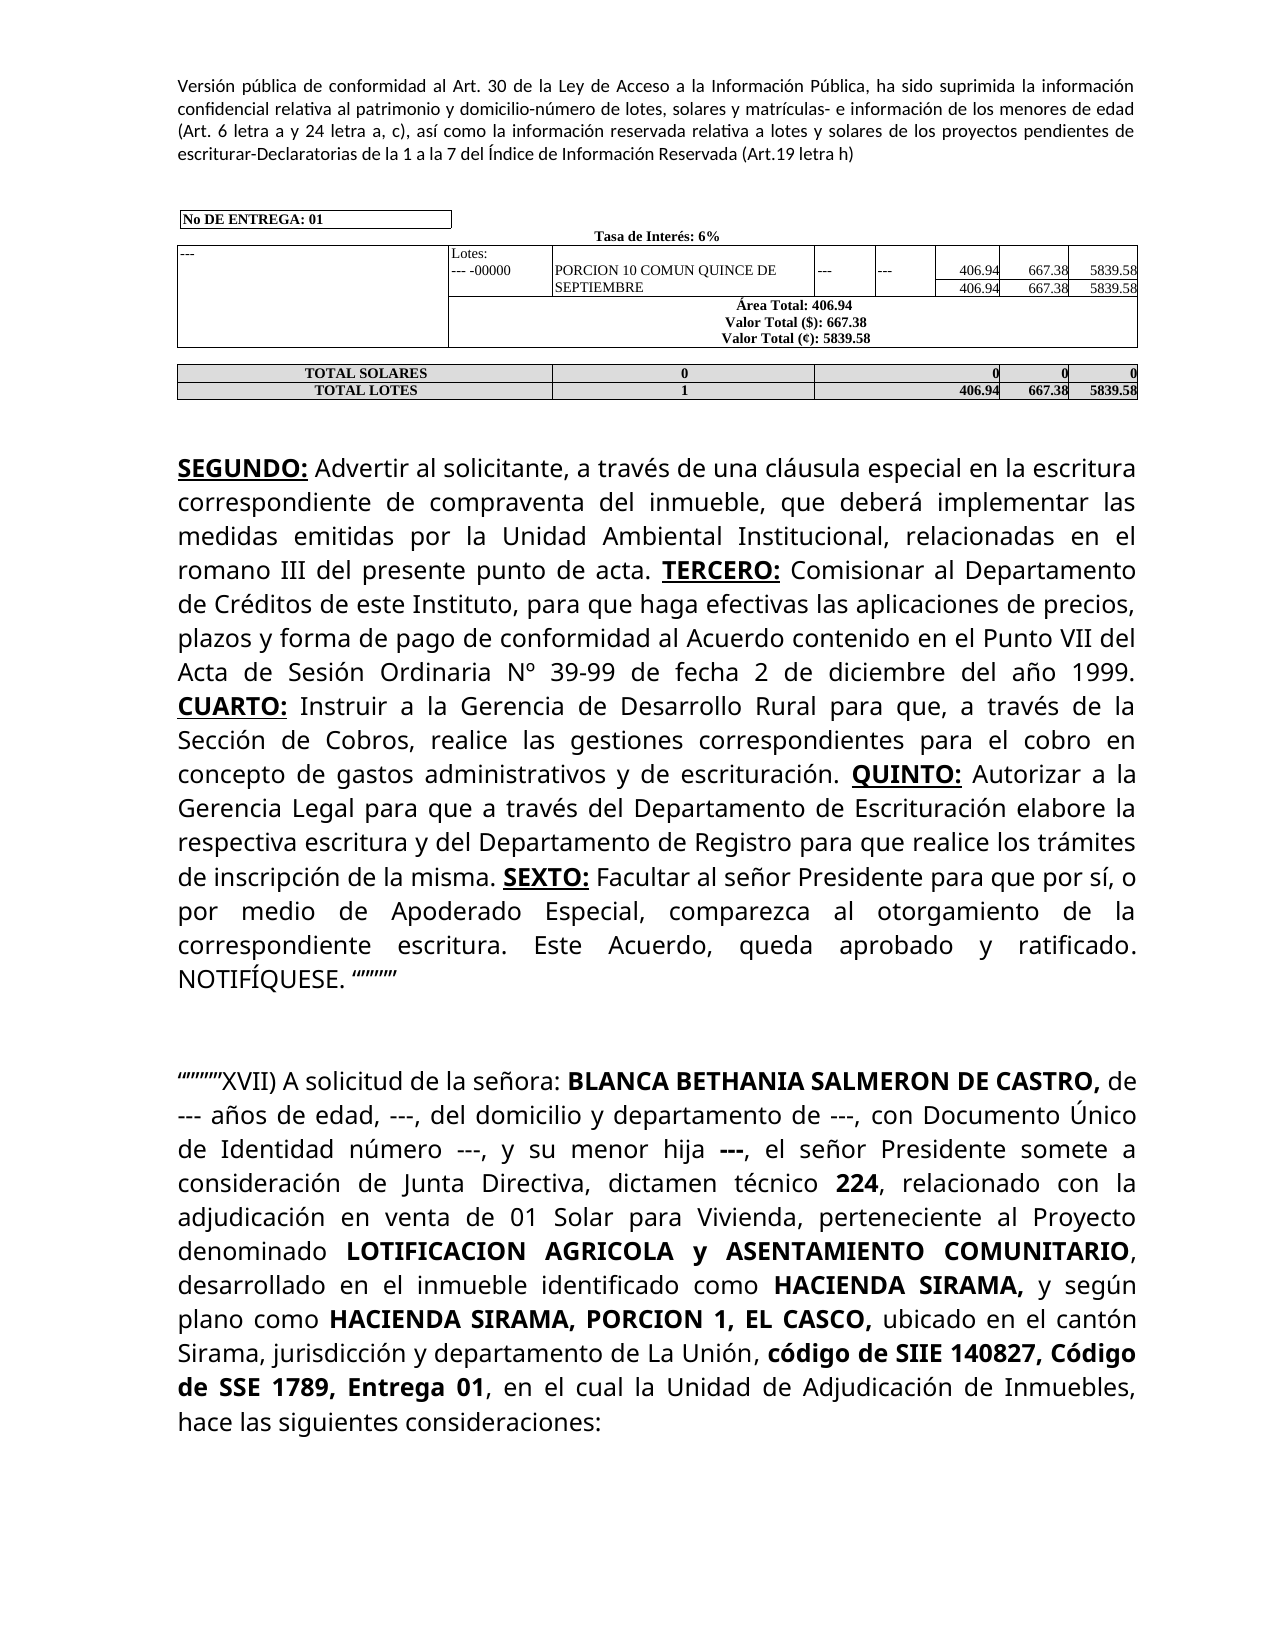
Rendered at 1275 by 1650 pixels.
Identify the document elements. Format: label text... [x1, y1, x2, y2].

table_cell 1 [553, 383, 814, 399]
table_header --- [876, 246, 935, 296]
table_cell 5839.58 [1069, 383, 1137, 399]
text “””””XVII) A solicitud de la señora: BLANCA BETHANIA SALMERON DE CASTRO, de --- años de edad, ---, del domicilio y departamento de ---, con Documento Único de Identidad número ---, y su menor hija ---, el señor Presidente somete a consideración de Junta Directiva, dictamen técnico 224, relacionado con la adjudicación en venta de 01 Solar para Vivienda, perteneciente al Proyecto denominado LOTIFICACION AGRICOLA y ASENTAMIENTO COMUNITARIO, desarrollado en el inmueble identificado como HACIENDA SIRAMA, y según plano como HACIENDA SIRAMA, PORCION 1, EL CASCO, ubicado en el cantón Sirama, jurisdicción y departamento de La Unión, código de SIIE 140827, Código de SSE 1789, Entrega 01, en el cual la Unidad de Adjudicación de Inmuebles, hace las siguientes consideraciones: [177, 1063, 1137, 1438]
text Tasa de Interés: 6% [177, 228, 1137, 245]
table_header TOTAL SOLARES [178, 365, 552, 382]
table_cell 406.94 [815, 383, 999, 399]
table_header 0 [1000, 365, 1068, 382]
table_header Lotes: --- -00000 [449, 246, 552, 296]
table_header 406.94 [936, 246, 999, 279]
table_header 0 [815, 365, 999, 382]
table_header No DE ENTREGA: 01 [181, 211, 451, 227]
table_cell 406.94 [936, 280, 999, 296]
text SEGUNDO: Advertir al solicitante, a través de una cláusula especial en la escritura correspondiente de compraventa del inmueble, que deberá implementar las medidas emitidas por la Unidad Ambiental Institucional, relacionadas en el romano III del presente punto de acta. TERCERO: Comisionar al Departamento de Créditos de este Instituto, para que haga efectivas las aplicaciones de precios, plazos y forma de pago de conformidad al Acuerdo contenido en el Punto VII del Acta de Sesión Ordinaria Nº 39-99 de fecha 2 de diciembre del año 1999. CUARTO: Instruir a la Gerencia de Desarrollo Rural para que, a través de la Sección de Cobros, realice las gestiones correspondientes para el cobro en concepto de gastos administrativos y de escrituración. QUINTO: Autorizar a la Gerencia Legal para que a través del Departamento de Escrituración elabore la respectiva escritura y del Departamento de Registro para que realice los trámites de inscripción de la misma. SEXTO: Facultar al señor Presidente para que por sí, o por medio de Apoderado Especial, comparezca al otorgamiento de la correspondiente escritura. Este Acuerdo, queda aprobado y ratificado. NOTIFÍQUESE. “”””” [177, 450, 1137, 995]
table_header 5839.58 [1069, 246, 1137, 279]
table_header 667.38 [1000, 246, 1068, 279]
table_header PORCION 10 COMUN QUINCE DE SEPTIEMBRE [553, 246, 814, 296]
table_cell Área Total: 406.94 Valor Total ($): 667.38 Valor Total (¢): 5839.58 [449, 297, 1137, 347]
table_cell 5839.58 [1069, 280, 1137, 296]
table_header 0 [553, 365, 814, 382]
table_header --- [178, 246, 448, 347]
table_cell 667.38 [1000, 383, 1068, 399]
table_header --- [815, 246, 875, 296]
table_header 0 [1069, 365, 1137, 382]
table_cell TOTAL LOTES [178, 383, 552, 399]
table_cell 667.38 [1000, 280, 1068, 296]
